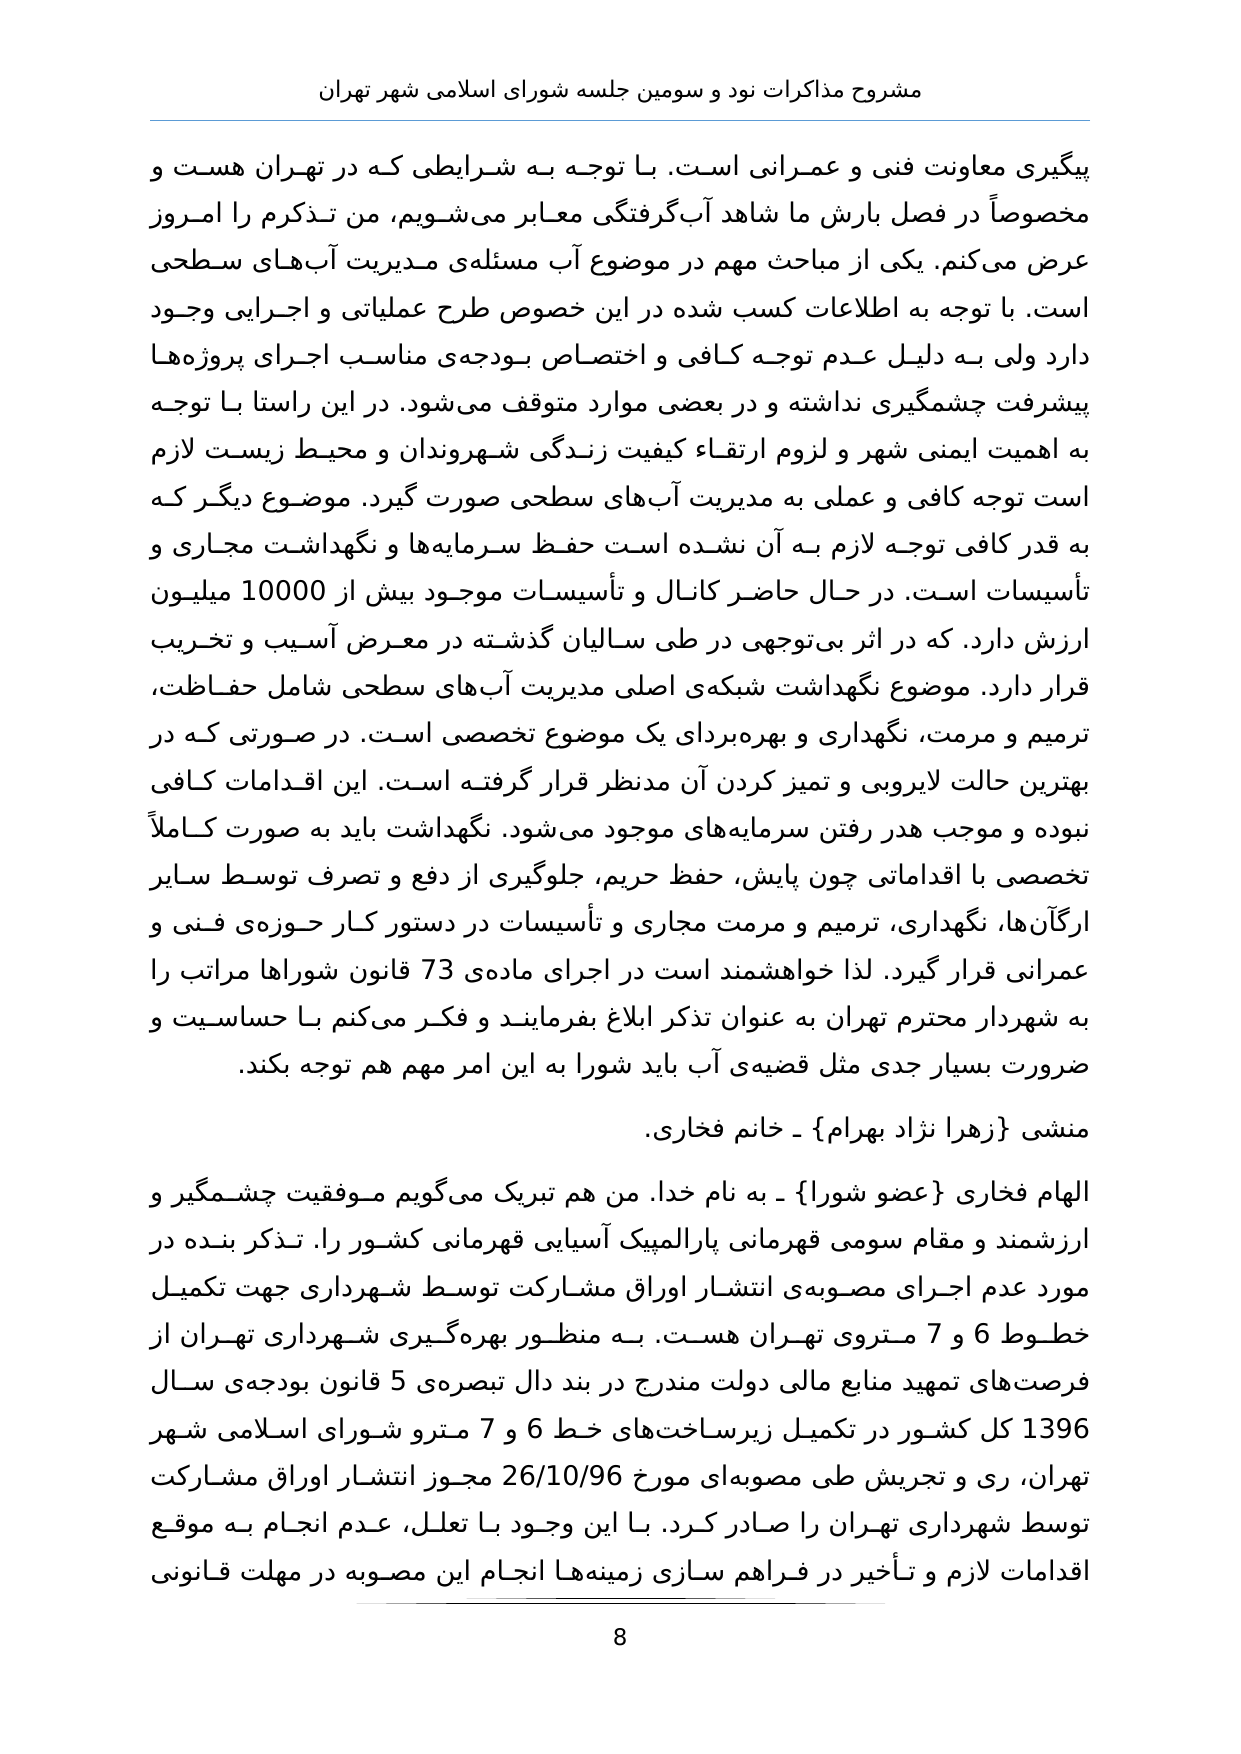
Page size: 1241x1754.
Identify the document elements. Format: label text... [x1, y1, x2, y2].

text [150, 1176, 1090, 1586]
text منشی {زهرا نژاد بهرام} ـ خانم فخاری. [150, 1112, 1090, 1144]
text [150, 150, 1090, 1080]
